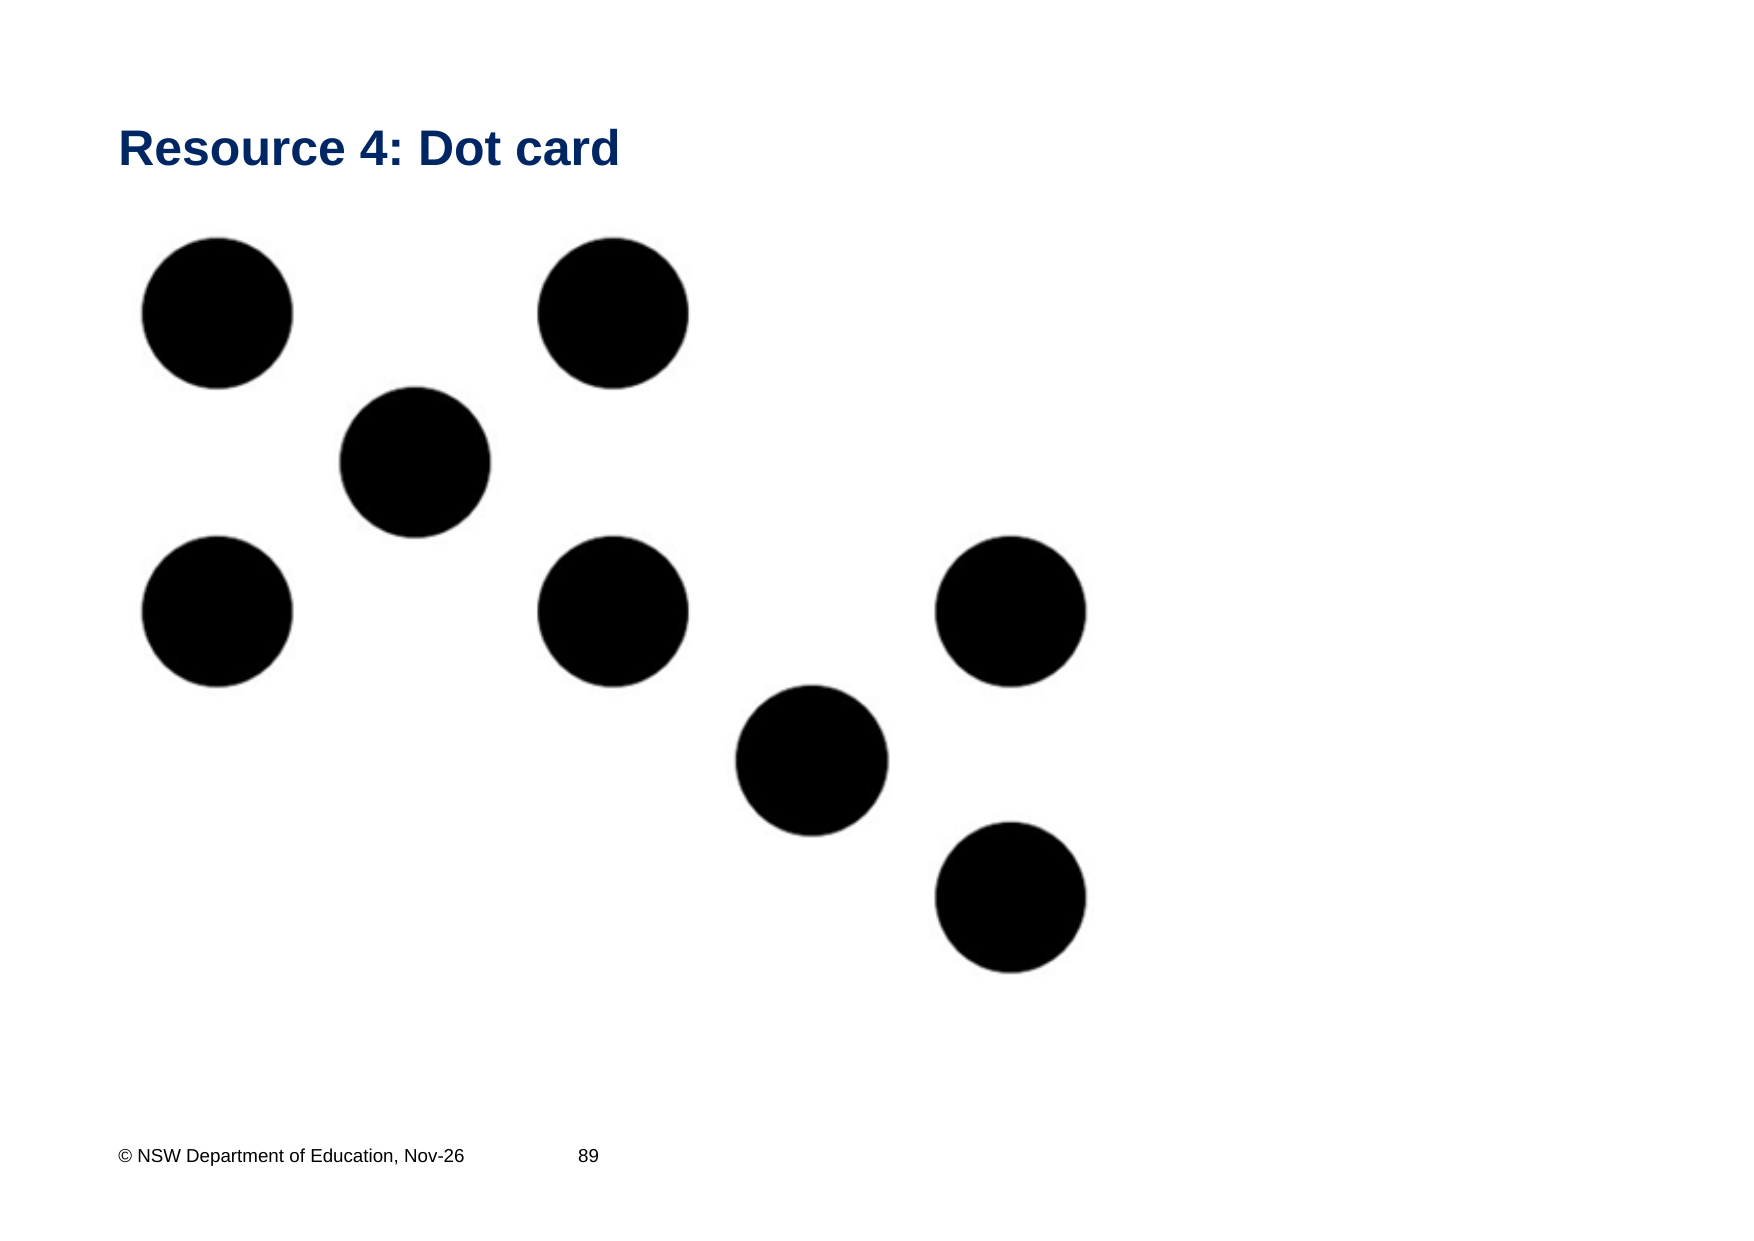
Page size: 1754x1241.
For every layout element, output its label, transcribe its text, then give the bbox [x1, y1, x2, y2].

subtitle Resource 4: Dot card [118, 118, 1636, 176]
picture [118, 214, 1111, 991]
